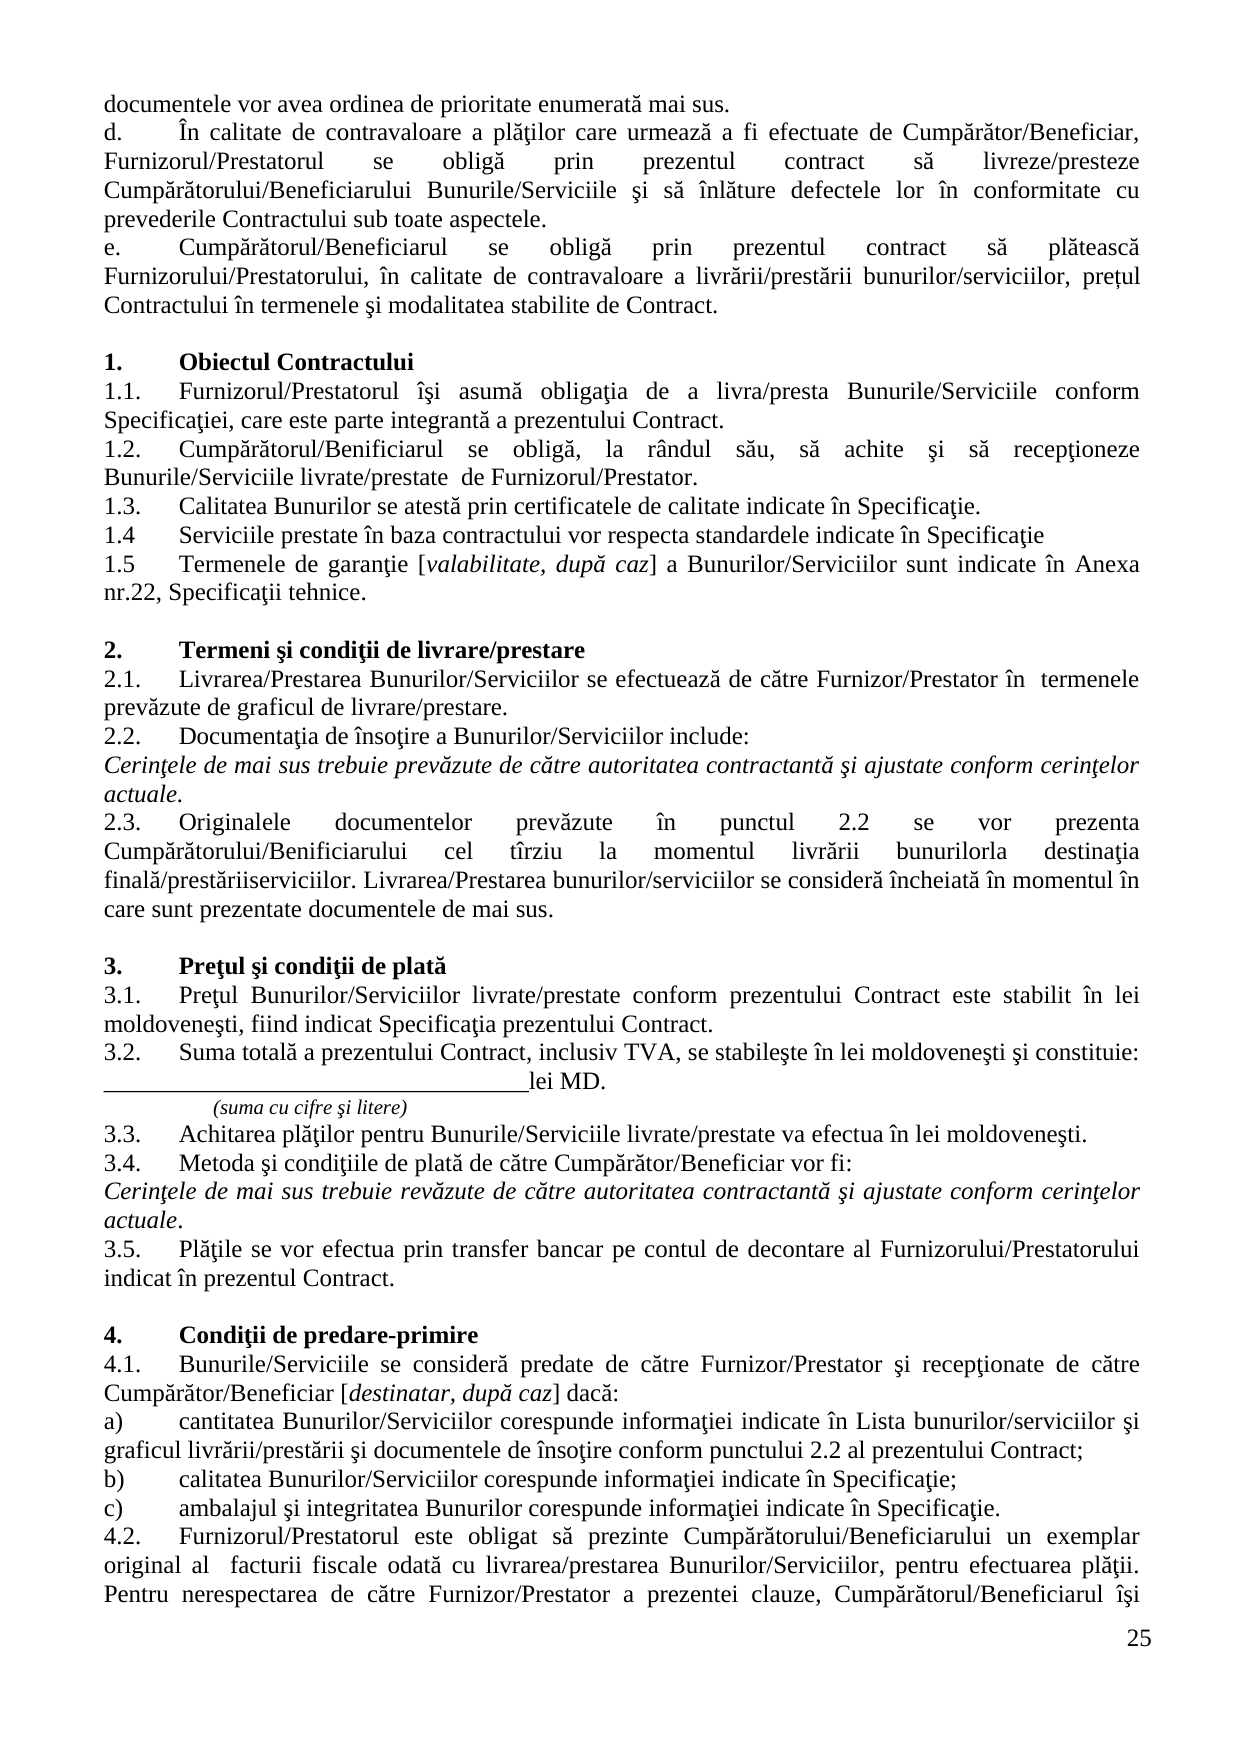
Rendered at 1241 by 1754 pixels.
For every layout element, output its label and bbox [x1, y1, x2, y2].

table_header [92, 89, 1152, 1608]
